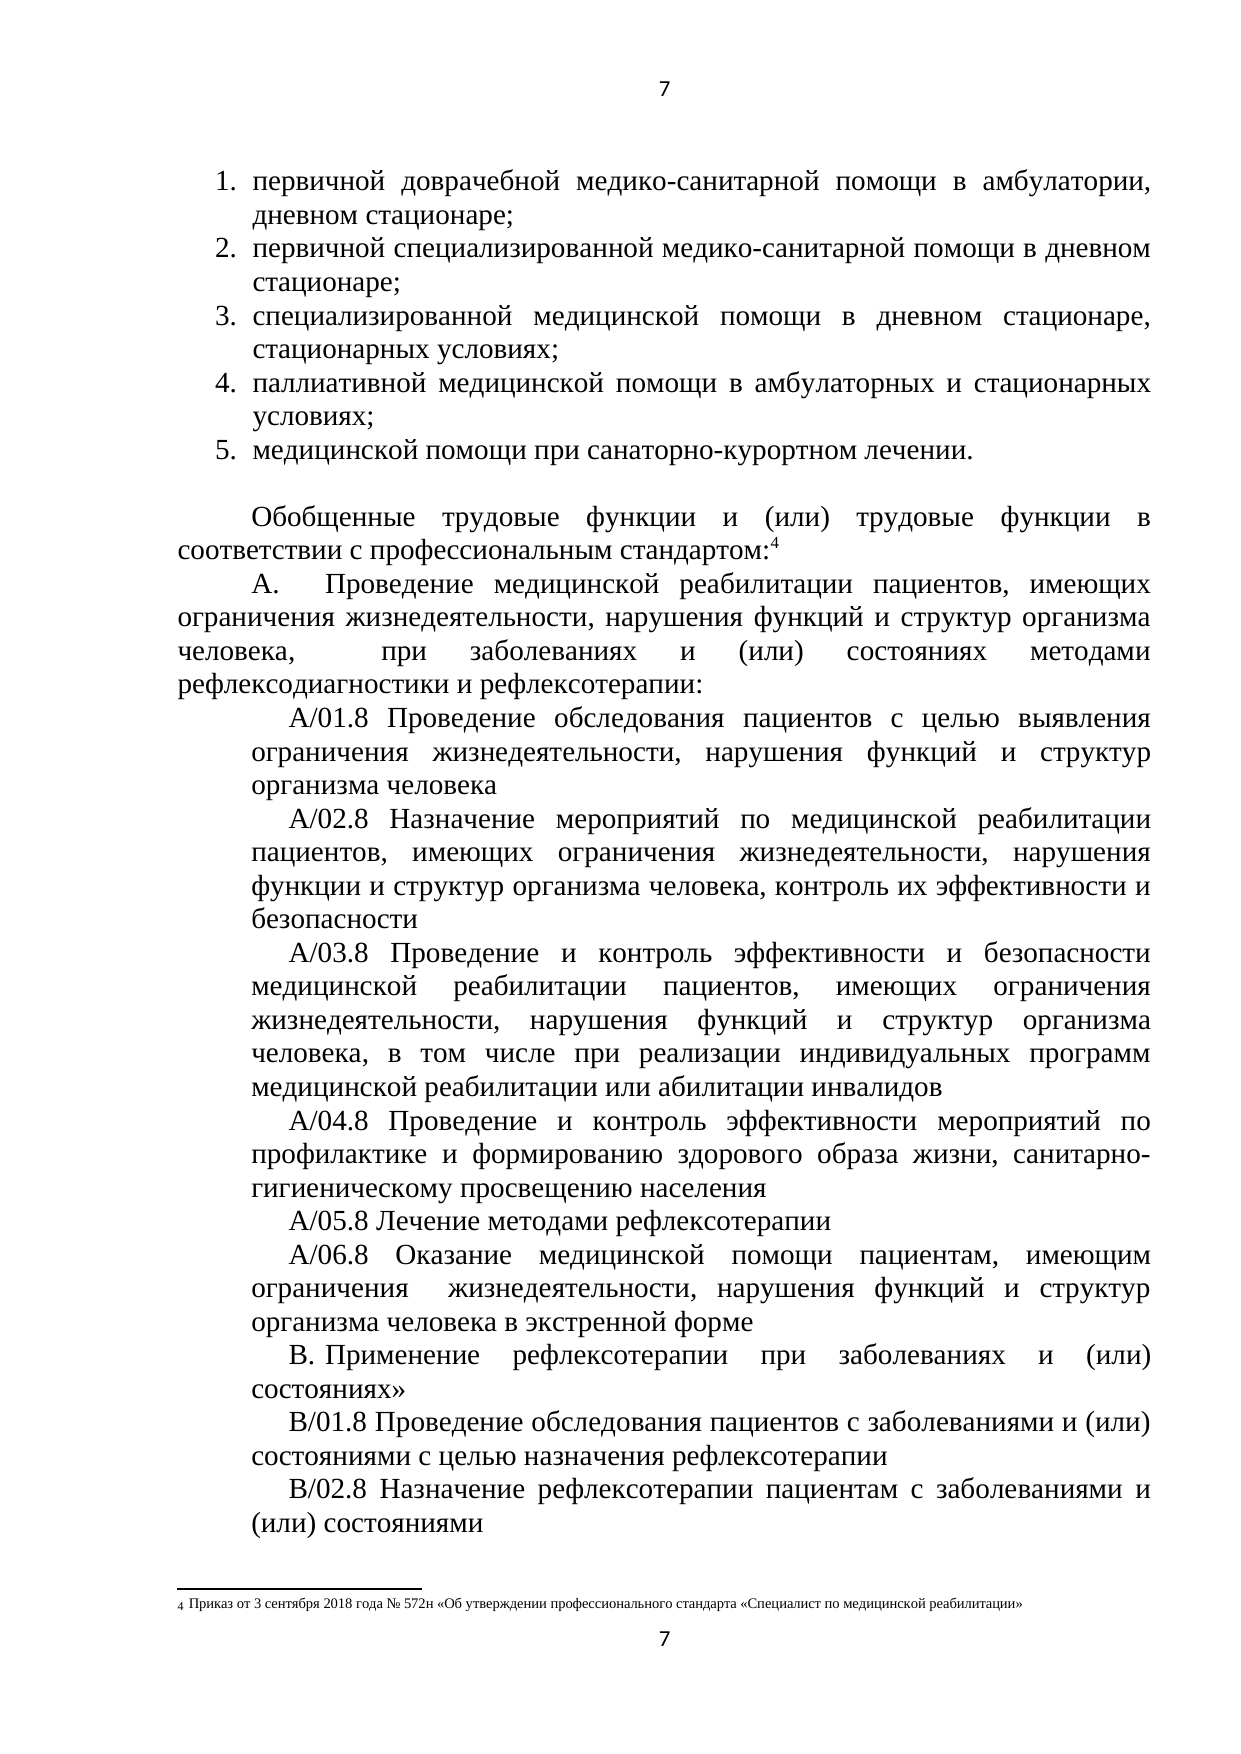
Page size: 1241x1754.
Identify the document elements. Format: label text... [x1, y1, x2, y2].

list первичной специализированной медико-санитарной помощи в дневном стационаре; [215, 231, 1152, 298]
list медицинской помощи при санаторно-курортном лечении. [215, 432, 1152, 465]
text Обобщенные трудовые функции и (или) трудовые функции в соответствии с профессиональным стандартом: [177, 499, 1152, 566]
list А/02.8 Назначение мероприятий по медицинской реабилитации пациентов, имеющих ограничения жизнедеятельности, нарушения функции и структур организма человека, контроль их эффективности и безопасности [251, 801, 1152, 935]
list A/05.8 Лечение методами рефлексотерапии [251, 1203, 1152, 1237]
list В/02.8 Назначение рефлексотерапии пациентам с заболеваниями и (или) состояниями [251, 1472, 1152, 1539]
list первичной доврачебной медико-санитарной помощи в амбулатории, дневном стационаре; [215, 163, 1152, 231]
list Проведение медицинской реабилитации пациентов, имеющих ограничения жизнедеятельности, нарушения функций и структур организма человека, при заболеваниях и (или) состояниях методами рефлексодиагностики и рефлексотерапии: [177, 566, 1152, 700]
list паллиативной медицинской помощи в амбулаторных и стационарных условиях; [215, 365, 1152, 432]
list A/01.8 Проведение обследования пациентов с целью выявления ограничения жизнедеятельности, нарушения функций и структур организма человека [251, 700, 1152, 801]
list специализированной медицинской помощи в дневном стационаре, стационарных условиях; [215, 298, 1152, 365]
list A/03.8 Проведение и контроль эффективности и безопасности медицинской реабилитации пациентов, имеющих ограничения жизнедеятельности, нарушения функций и структур организма человека, в том числе при реализации индивидуальных программ медицинской реабилитации или абилитации инвалидов [251, 935, 1152, 1103]
list B. Применение рефлексотерапии при заболеваниях и (или) состояниях» [251, 1337, 1152, 1404]
list A/06.8 Оказание медицинской помощи пациентам, имеющим ограничения жизнедеятельности, нарушения функций и структур организма человека в экстренной форме [251, 1237, 1152, 1337]
list А/04.8 Проведение и контроль эффективности мероприятий по профилактике и формированию здорового образа жизни, санитарно-гигиеническому просвещению населения [251, 1103, 1152, 1203]
list В/01.8 Проведение обследования пациентов с заболеваниями и (или) состояниями с целью назначения рефлексотерапии [251, 1404, 1152, 1472]
